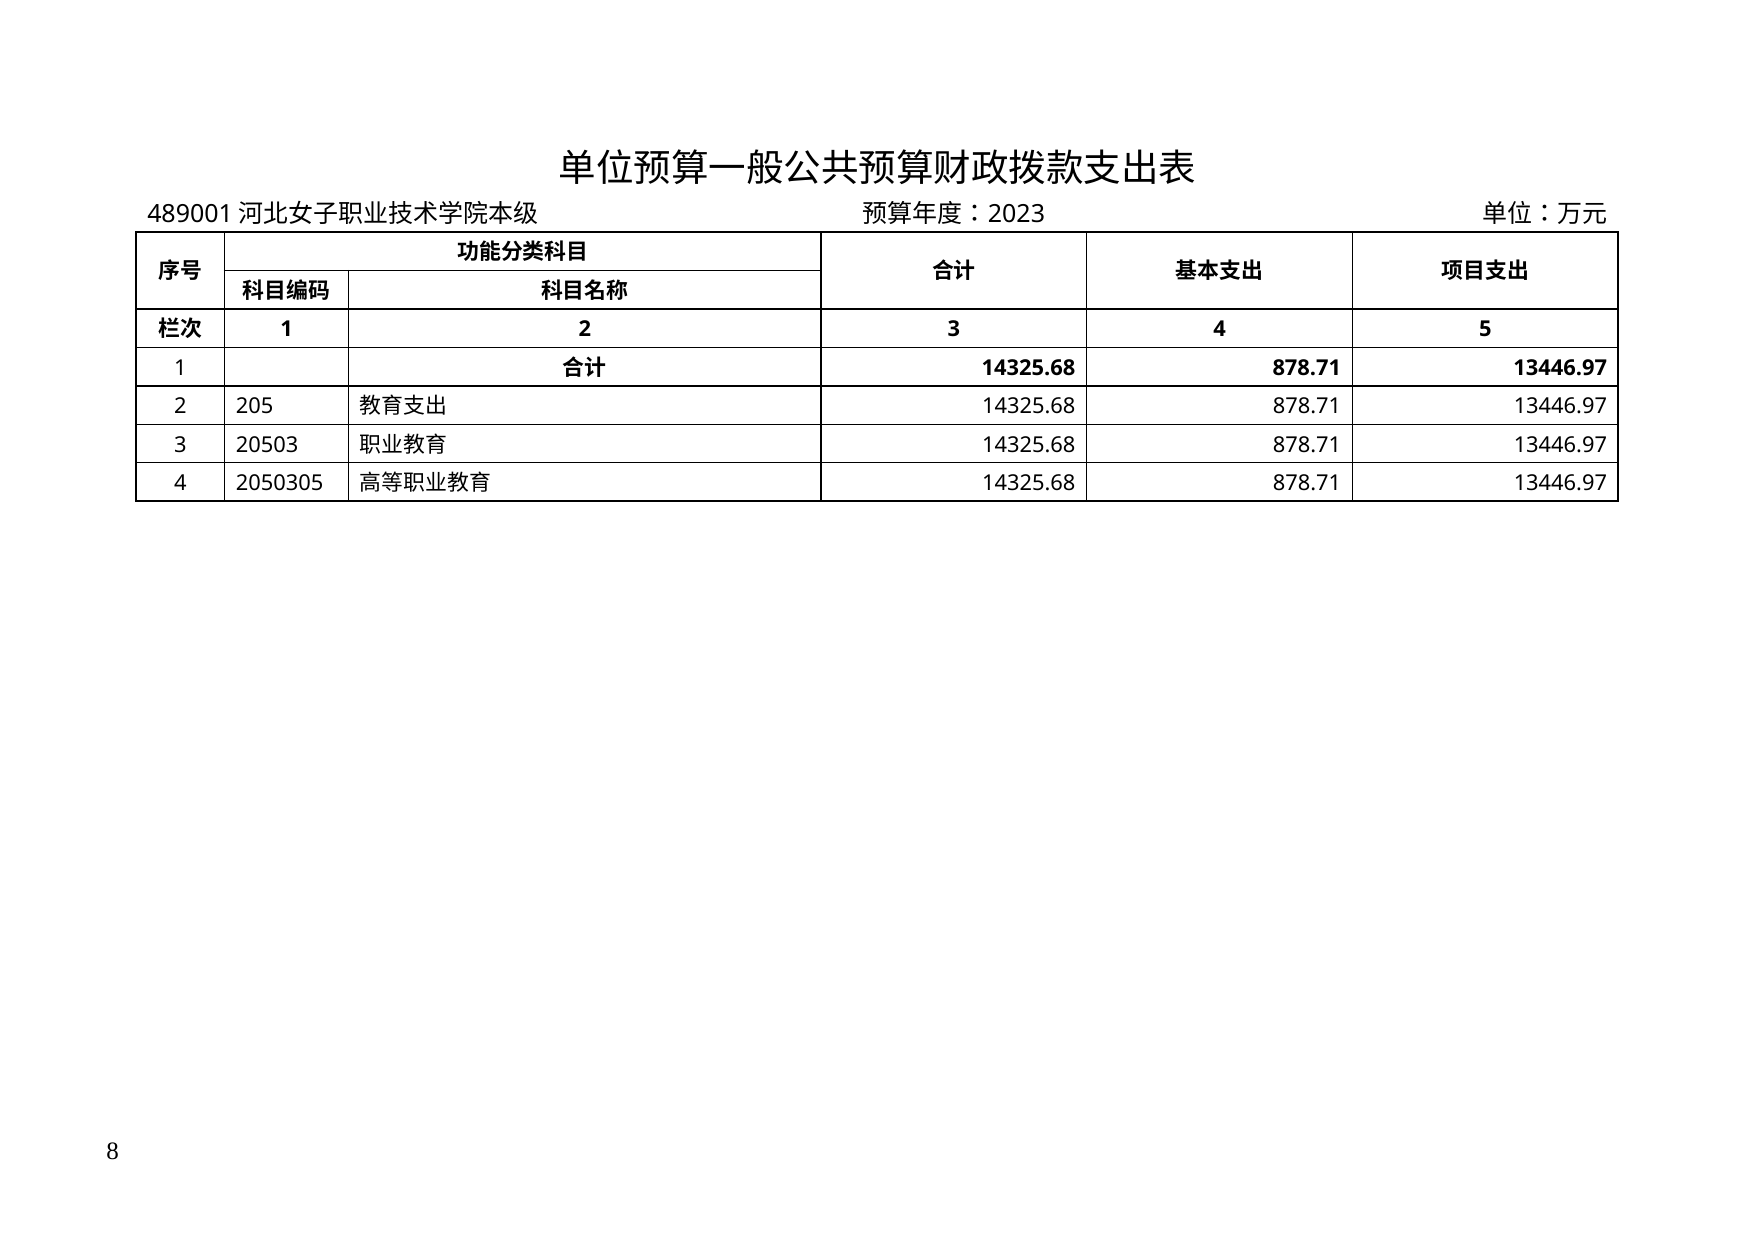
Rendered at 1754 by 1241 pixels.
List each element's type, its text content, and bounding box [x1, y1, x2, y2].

table_cell 4 [1087, 310, 1352, 347]
table_cell 2 [349, 310, 820, 347]
table_cell 13446.97 [1353, 425, 1617, 462]
table_cell 205 [225, 387, 348, 423]
table_cell 基本支出 [1087, 233, 1352, 308]
table_cell 4 [137, 463, 224, 500]
table_cell 13446.97 [1353, 387, 1617, 423]
table_cell 878.71 [1087, 425, 1352, 462]
table_cell 科目编码 [225, 271, 348, 308]
table_cell 1 [137, 348, 224, 385]
table_cell 14325.68 [822, 463, 1086, 500]
table_cell 14325.68 [822, 425, 1086, 462]
table_cell 2050305 [225, 463, 348, 500]
table_cell 13446.97 [1353, 348, 1617, 385]
table_cell 职业教育 [349, 425, 820, 462]
table_cell 878.71 [1087, 348, 1352, 385]
table_cell 14325.68 [822, 387, 1086, 423]
table_cell 1 [225, 310, 348, 347]
table_cell 序号 [137, 233, 224, 308]
table_cell [225, 348, 348, 385]
table_header 预算年度：2023 [822, 195, 1086, 231]
table_cell 878.71 [1087, 463, 1352, 500]
table_cell 14325.68 [822, 348, 1086, 385]
table_cell 栏次 [137, 310, 224, 347]
table_cell 合计 [349, 348, 820, 385]
table_cell 高等职业教育 [349, 463, 820, 500]
table_cell 3 [822, 310, 1086, 347]
table_cell 教育支出 [349, 387, 820, 423]
table_cell 13446.97 [1353, 463, 1617, 500]
table_cell 合计 [822, 233, 1086, 308]
table_cell 2 [137, 387, 224, 423]
table_header 489001河北女子职业技术学院本级 [137, 195, 820, 231]
table_cell 项目支出 [1353, 233, 1617, 308]
table_cell 3 [137, 425, 224, 462]
table_cell 科目名称 [349, 271, 820, 308]
table_cell 20503 [225, 425, 348, 462]
table_header 单位：万元 [1087, 195, 1617, 231]
table_cell 878.71 [1087, 387, 1352, 423]
text 单位预算一般公共预算财政拨款支出表 [106, 142, 1648, 193]
table_cell 5 [1353, 310, 1617, 347]
table_cell 功能分类科目 [225, 233, 820, 270]
